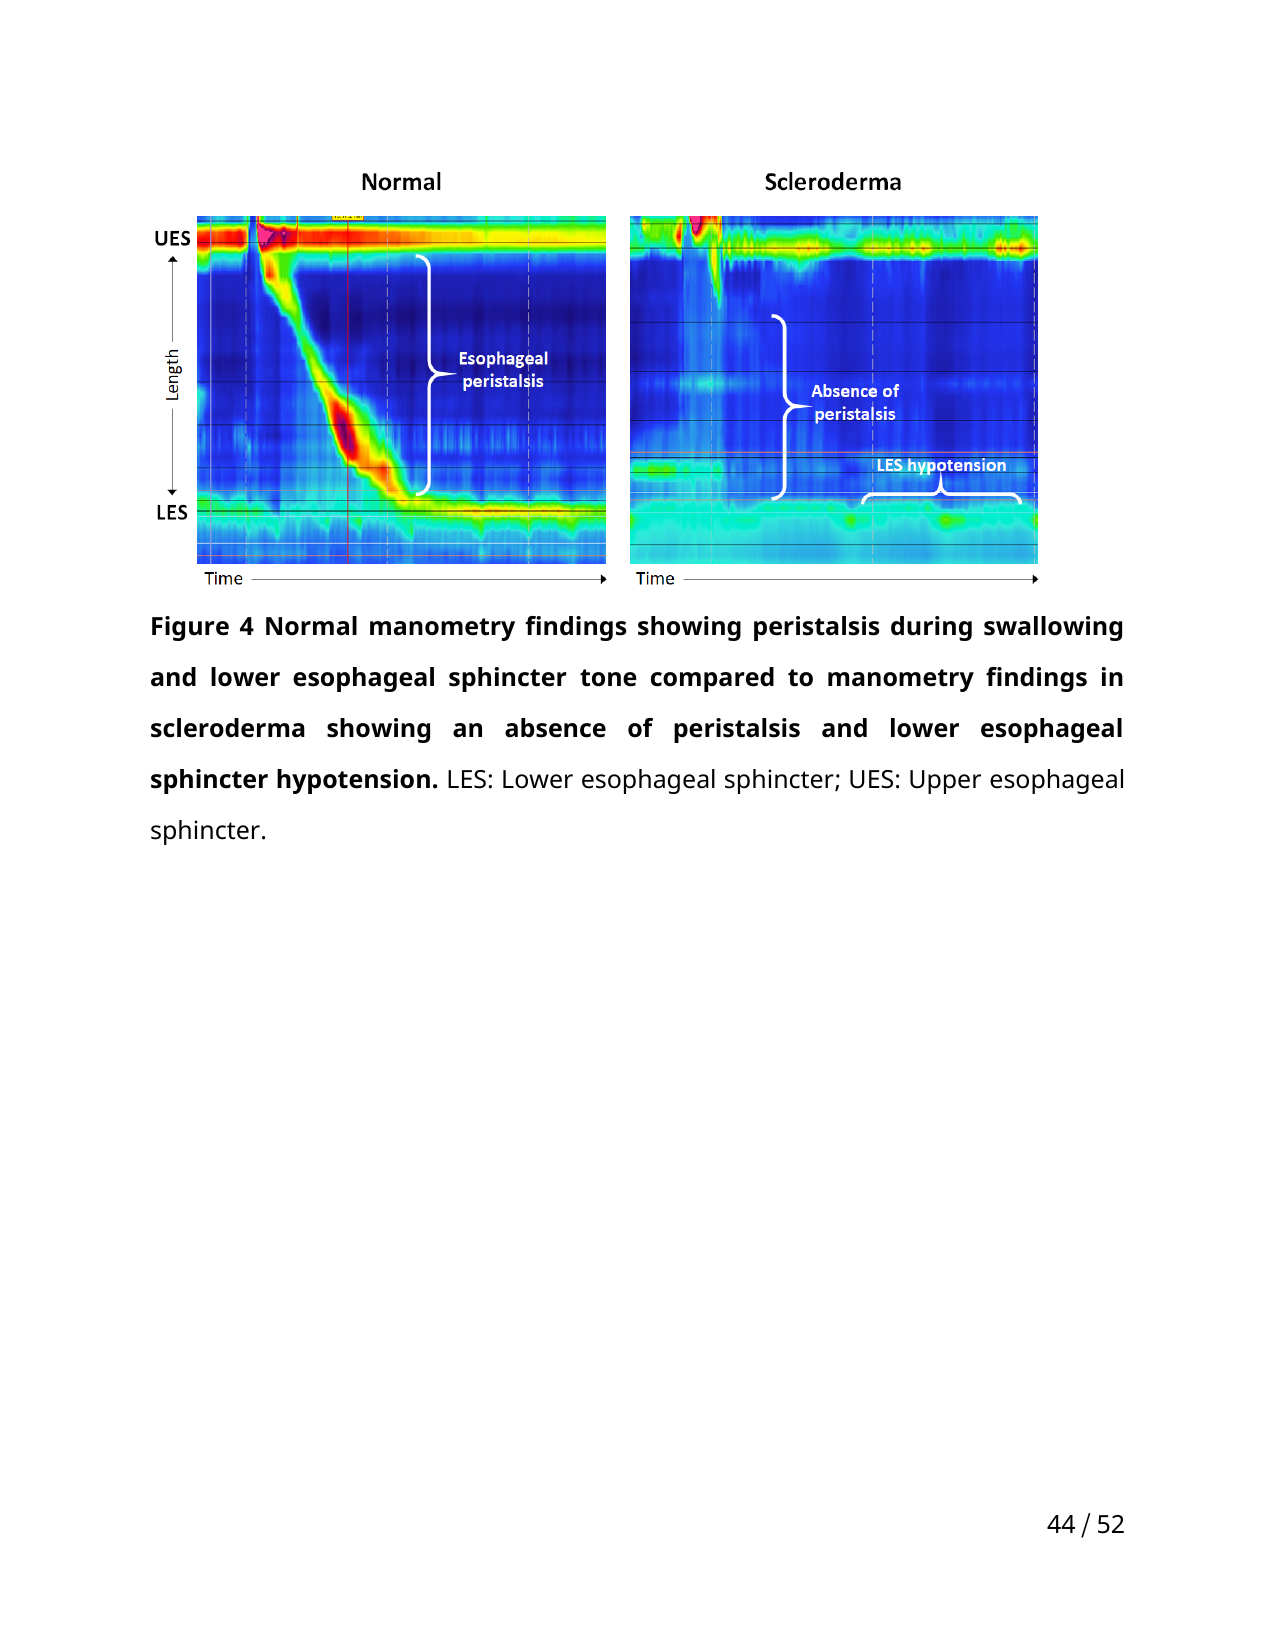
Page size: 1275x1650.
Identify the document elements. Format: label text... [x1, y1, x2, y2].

text Figure 4 Normal manometry findings showing peristalsis during swallowing and lower esophageal sphincter tone compared to manometry findings in scleroderma showing an absence of peristalsis and lower esophageal sphincter hypotension. LES: Lower esophageal sphincter; UES: Upper esophageal sphincter. [150, 608, 1125, 847]
picture [150, 150, 1050, 594]
